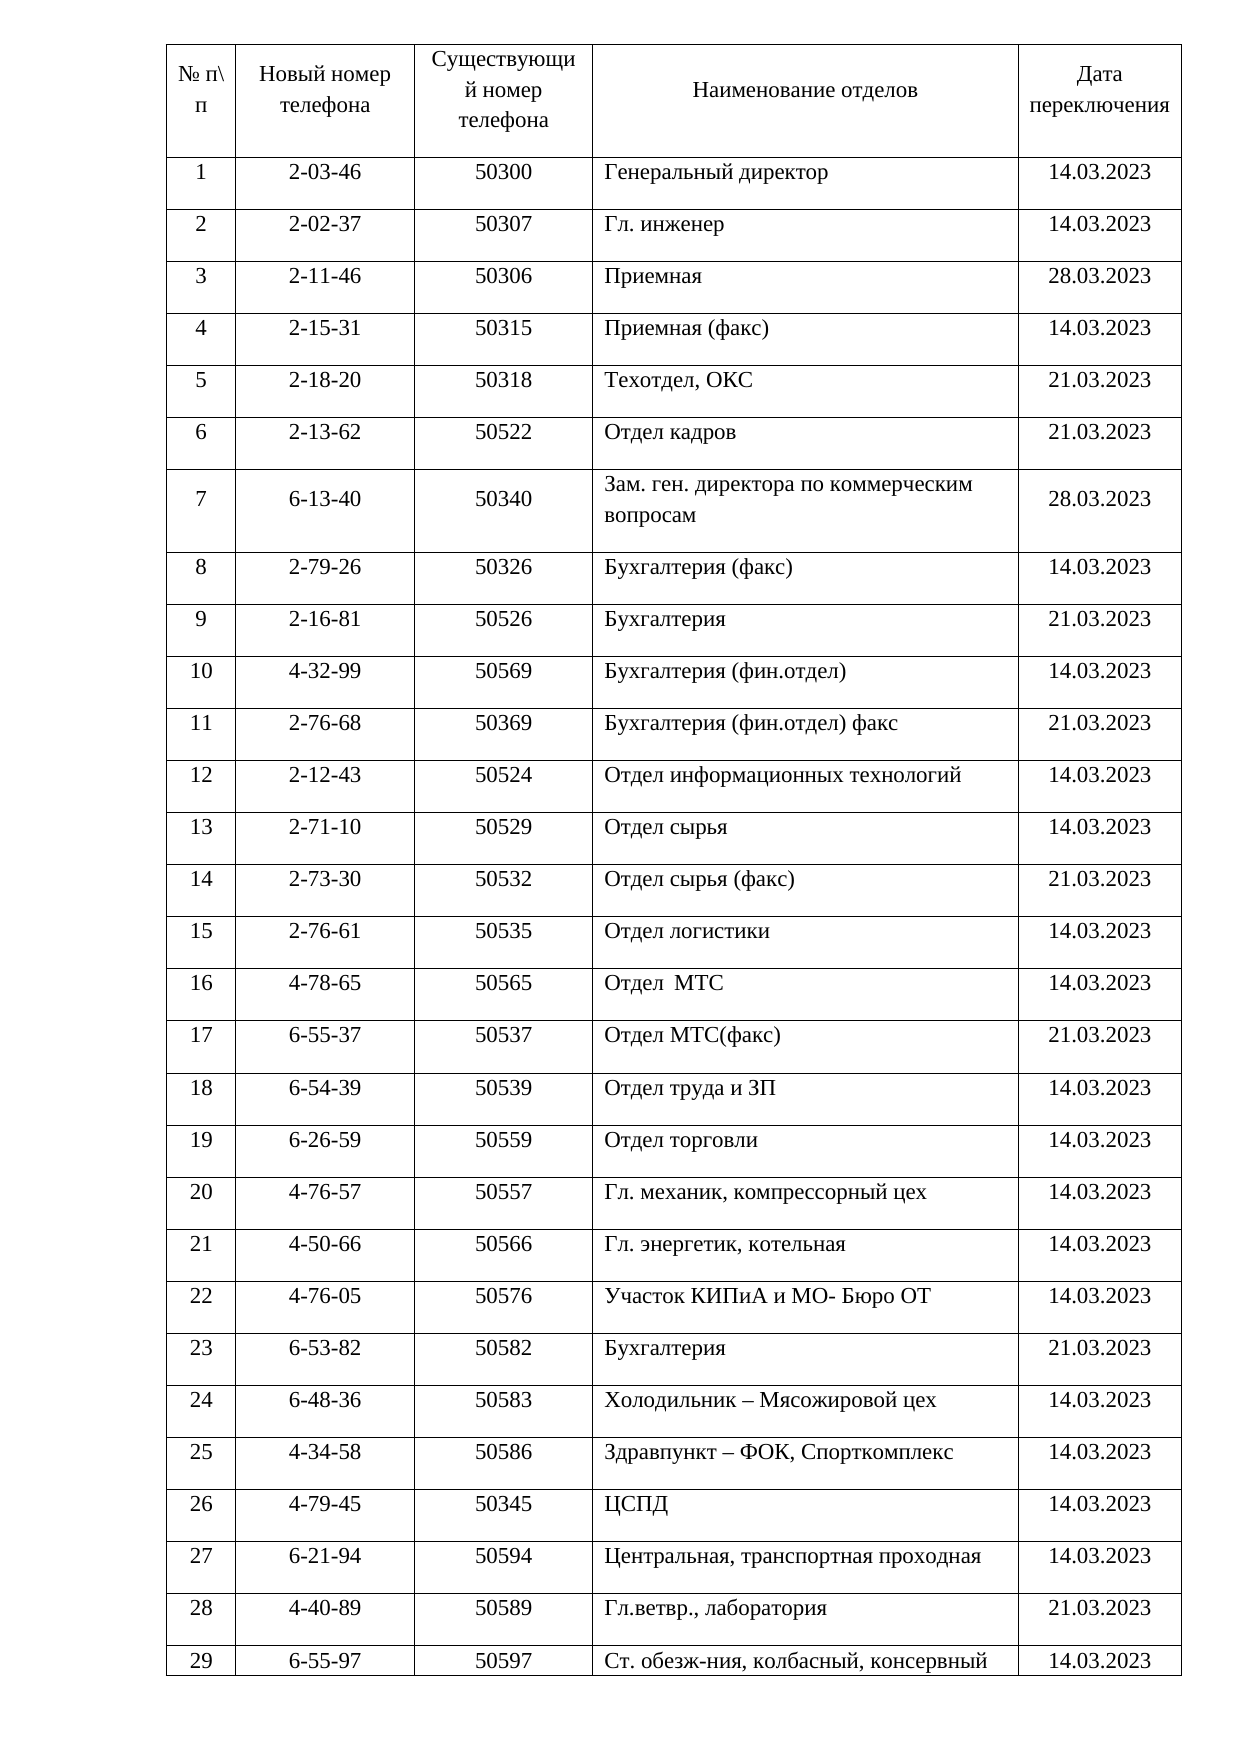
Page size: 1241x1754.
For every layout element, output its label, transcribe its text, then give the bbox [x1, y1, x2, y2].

table_cell 20 [167, 1178, 235, 1229]
table_cell 2-03-46 [236, 158, 414, 209]
table_cell 50318 [415, 366, 592, 417]
table_cell 16 [167, 969, 235, 1020]
table_cell 17 [167, 1021, 235, 1072]
table_cell 15 [167, 917, 235, 968]
table_cell 14.03.2023 [1019, 761, 1181, 812]
table_cell 14.03.2023 [1019, 1646, 1181, 1675]
table_cell 6-26-59 [236, 1126, 414, 1177]
table_cell Зам. ген. директора по коммерческим вопросам [593, 470, 1018, 552]
table_cell 22 [167, 1282, 235, 1333]
table_cell 6 [167, 418, 235, 469]
table_cell Гл. энергетик, котельная [593, 1230, 1018, 1281]
table_cell 50576 [415, 1282, 592, 1333]
table_cell 50557 [415, 1178, 592, 1229]
table_header Дата переключения [1019, 45, 1181, 157]
table_cell Гл.ветвр., лаборатория [593, 1594, 1018, 1645]
table_cell 50526 [415, 605, 592, 656]
table_cell 21.03.2023 [1019, 1334, 1181, 1385]
table_header Новый номер телефона [236, 45, 414, 157]
table_cell 12 [167, 761, 235, 812]
table_cell 8 [167, 553, 235, 604]
table_cell Отдел торговли [593, 1126, 1018, 1177]
table_cell 14.03.2023 [1019, 917, 1181, 968]
table_cell 26 [167, 1490, 235, 1541]
table_cell Отдел сырья (факс) [593, 865, 1018, 916]
table_cell 50535 [415, 917, 592, 968]
table_cell 6-55-97 [236, 1646, 414, 1675]
table_cell 6-53-82 [236, 1334, 414, 1385]
table_cell 4 [167, 314, 235, 365]
table_cell 50345 [415, 1490, 592, 1541]
table_cell 4-78-65 [236, 969, 414, 1020]
table_cell 50589 [415, 1594, 592, 1645]
table_cell Бухгалтерия [593, 605, 1018, 656]
table_cell 21.03.2023 [1019, 418, 1181, 469]
table_cell 6-54-39 [236, 1074, 414, 1124]
table_cell 7 [167, 470, 235, 552]
table_cell 2-12-43 [236, 761, 414, 812]
table_cell 21.03.2023 [1019, 1021, 1181, 1072]
table_cell Здравпункт – ФОК, Спорткомплекс [593, 1438, 1018, 1489]
table_cell 50569 [415, 657, 592, 708]
table_cell 2-73-30 [236, 865, 414, 916]
table_cell 4-34-58 [236, 1438, 414, 1489]
table_cell 2-13-62 [236, 418, 414, 469]
table_cell 14.03.2023 [1019, 1230, 1181, 1281]
table_cell Отдел МТС [593, 969, 1018, 1020]
table_cell 23 [167, 1334, 235, 1385]
table_cell 14.03.2023 [1019, 1178, 1181, 1229]
table_cell 3 [167, 262, 235, 313]
table_cell 50300 [415, 158, 592, 209]
table_cell 2-71-10 [236, 813, 414, 864]
table_cell 50559 [415, 1126, 592, 1177]
table_cell 4-76-05 [236, 1282, 414, 1333]
table_cell 50306 [415, 262, 592, 313]
table_cell Холодильник – Мясожировой цех [593, 1386, 1018, 1437]
table_cell 50566 [415, 1230, 592, 1281]
table_cell 50565 [415, 969, 592, 1020]
table_cell 21.03.2023 [1019, 865, 1181, 916]
table_cell 50522 [415, 418, 592, 469]
table_cell 50582 [415, 1334, 592, 1385]
table_cell 19 [167, 1126, 235, 1177]
table_cell 1 [167, 158, 235, 209]
table_cell Отдел кадров [593, 418, 1018, 469]
table_cell Бухгалтерия (факс) [593, 553, 1018, 604]
table_cell 6-55-37 [236, 1021, 414, 1072]
table_cell 14.03.2023 [1019, 158, 1181, 209]
table_cell 4-40-89 [236, 1594, 414, 1645]
table_cell 50539 [415, 1074, 592, 1124]
table_cell 4-79-45 [236, 1490, 414, 1541]
table_cell 14.03.2023 [1019, 1438, 1181, 1489]
table_cell 14.03.2023 [1019, 1282, 1181, 1333]
table_cell 10 [167, 657, 235, 708]
table_cell 11 [167, 709, 235, 760]
table_cell 50597 [415, 1646, 592, 1675]
table_cell 14.03.2023 [1019, 969, 1181, 1020]
table_cell 14.03.2023 [1019, 1490, 1181, 1541]
table_cell 2-15-31 [236, 314, 414, 365]
table_cell 50586 [415, 1438, 592, 1489]
table_cell 50583 [415, 1386, 592, 1437]
table_cell Гл. механик, компрессорный цех [593, 1178, 1018, 1229]
table_cell 4-32-99 [236, 657, 414, 708]
table_cell 24 [167, 1386, 235, 1437]
table_cell 50340 [415, 470, 592, 552]
table_cell 2-16-81 [236, 605, 414, 656]
table_cell Отдел МТС(факс) [593, 1021, 1018, 1072]
table_cell 9 [167, 605, 235, 656]
table_cell Техотдел, ОКС [593, 366, 1018, 417]
table_cell Гл. инженер [593, 210, 1018, 261]
table_cell 28.03.2023 [1019, 470, 1181, 552]
table_cell 2-18-20 [236, 366, 414, 417]
table_cell 14 [167, 865, 235, 916]
table_cell 50532 [415, 865, 592, 916]
table_cell 2-11-46 [236, 262, 414, 313]
table_cell 21.03.2023 [1019, 709, 1181, 760]
table_cell 25 [167, 1438, 235, 1489]
table_header Существующий номер телефона [415, 45, 592, 157]
table_cell 5 [167, 366, 235, 417]
table_cell 21.03.2023 [1019, 605, 1181, 656]
table_cell Отдел сырья [593, 813, 1018, 864]
table_cell Участок КИПиА и МО- Бюро ОТ [593, 1282, 1018, 1333]
table_cell Отдел информационных технологий [593, 761, 1018, 812]
table_cell 29 [167, 1646, 235, 1675]
table_cell 6-21-94 [236, 1542, 414, 1593]
table_cell 28.03.2023 [1019, 262, 1181, 313]
table_cell 2-76-61 [236, 917, 414, 968]
table_cell 14.03.2023 [1019, 553, 1181, 604]
table_cell 14.03.2023 [1019, 314, 1181, 365]
table_cell Генеральный директор [593, 158, 1018, 209]
table_cell 14.03.2023 [1019, 210, 1181, 261]
table_cell 21 [167, 1230, 235, 1281]
table_cell 50537 [415, 1021, 592, 1072]
table_cell 2-79-26 [236, 553, 414, 604]
table_cell 14.03.2023 [1019, 1126, 1181, 1177]
table_cell Приемная (факс) [593, 314, 1018, 365]
table_cell Приемная [593, 262, 1018, 313]
table_cell 50326 [415, 553, 592, 604]
table_cell 2 [167, 210, 235, 261]
table_cell 6-13-40 [236, 470, 414, 552]
table_cell 50369 [415, 709, 592, 760]
table_cell 14.03.2023 [1019, 813, 1181, 864]
table_cell 14.03.2023 [1019, 1542, 1181, 1593]
table_cell 4-76-57 [236, 1178, 414, 1229]
table_cell 50307 [415, 210, 592, 261]
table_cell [593, 1646, 1018, 1675]
table_cell 14.03.2023 [1019, 657, 1181, 708]
table_cell Бухгалтерия (фин.отдел) факс [593, 709, 1018, 760]
table_cell 21.03.2023 [1019, 1594, 1181, 1645]
table_cell 50529 [415, 813, 592, 864]
table_header Наименование отделов [593, 45, 1018, 157]
table_cell 21.03.2023 [1019, 366, 1181, 417]
table_cell 13 [167, 813, 235, 864]
table_cell 14.03.2023 [1019, 1074, 1181, 1124]
table_cell Отдел логистики [593, 917, 1018, 968]
table_cell 14.03.2023 [1019, 1386, 1181, 1437]
table_cell Бухгалтерия (фин.отдел) [593, 657, 1018, 708]
table_cell 4-50-66 [236, 1230, 414, 1281]
table_header № п\п [167, 45, 235, 157]
table_cell 27 [167, 1542, 235, 1593]
table_cell 50594 [415, 1542, 592, 1593]
table_cell Отдел труда и ЗП [593, 1074, 1018, 1124]
table_cell 2-02-37 [236, 210, 414, 261]
table_cell 50524 [415, 761, 592, 812]
table_cell Бухгалтерия [593, 1334, 1018, 1385]
table_cell Центральная, транспортная проходная [593, 1542, 1018, 1593]
table_cell 18 [167, 1074, 235, 1124]
table_cell 28 [167, 1594, 235, 1645]
table_cell 6-48-36 [236, 1386, 414, 1437]
table_cell 2-76-68 [236, 709, 414, 760]
table_cell 50315 [415, 314, 592, 365]
table_cell ЦСПД [593, 1490, 1018, 1541]
